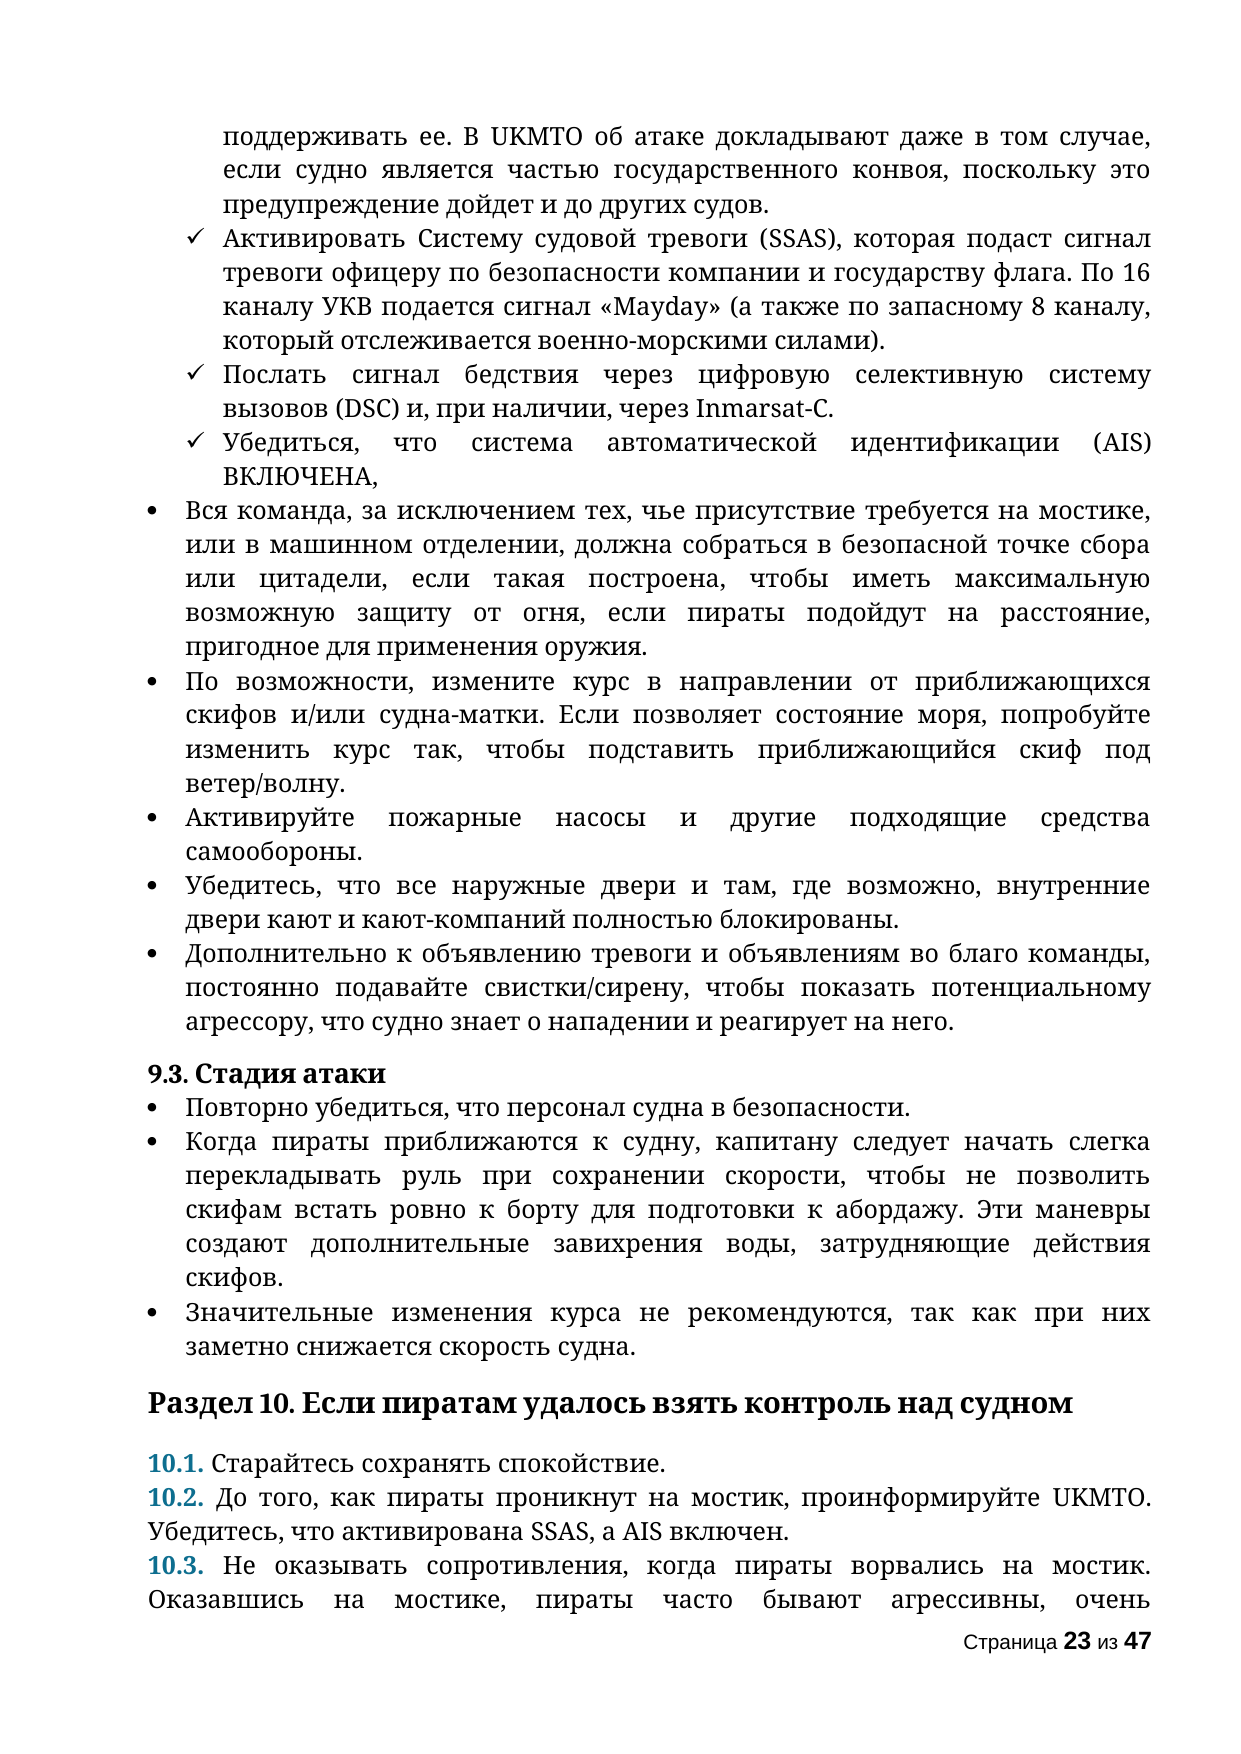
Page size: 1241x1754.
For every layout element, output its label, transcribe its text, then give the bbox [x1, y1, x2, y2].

list Послать сигнал бедствия через цифровую селективную систему вызовов (DSC) и, при наличии, через Inmarsat-C. [185, 357, 1152, 425]
list Активировать Систему судовой тревоги (SSAS), которая подаст сигнал тревоги офицеру по безопасности компании и государству флага. По 16 каналу УКВ подается сигнал «Mayday» (а также по запасному 8 каналу, который отслеживается военно-морскими силами). [185, 220, 1152, 357]
text 10.1. Старайтесь сохранять спокойствие. [148, 1446, 1152, 1480]
list Дополнительно к объявлению тревоги и объявлениям во благо команды, постоянно подавайте свистки/сирену, чтобы показать потенциальному агрессору, что судно знает о нападении и реагирует на него. [148, 936, 1152, 1038]
list Когда пираты приближаются к судну, капитану следует начать слегка перекладывать руль при сохранении скорости, чтобы не позволить скифам встать ровно к борту для подготовки к абордажу. Эти маневры создают дополнительные завихрения воды, затрудняющие действия скифов. [148, 1124, 1152, 1294]
list Активируйте пожарные насосы и другие подходящие средства самообороны. [148, 799, 1152, 867]
list Повторно убедиться, что персонал судна в безопасности. [148, 1090, 1152, 1124]
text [148, 1548, 1152, 1616]
subtitle 9.3. Стадия атаки [148, 1059, 1152, 1090]
list Убедиться, что система автоматической идентификации (AIS) ВКЛЮЧЕНА, [185, 425, 1152, 493]
list Убедитесь, что все наружные двери и там, где возможно, внутренние двери кают и кают-компаний полностью блокированы. [148, 867, 1152, 936]
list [185, 118, 1152, 220]
list Вся команда, за исключением тех, чье присутствие требуется на мостике, или в машинном отделении, должна собраться в безопасной точке сбора или цитадели, если такая построена, чтобы иметь максимальную возможную защиту от огня, если пираты подойдут на расстояние, пригодное для применения оружия. [148, 493, 1152, 663]
subtitle Раздел 10. Если пиратам удалось взять контроль над судном [148, 1387, 1152, 1421]
text 10.2. До того, как пираты проникнут на мостик, проинформируйте UKMTO. Убедитесь, что активирована SSAS, а AIS включен. [148, 1480, 1152, 1548]
list Значительные изменения курса не рекомендуются, так как при них заметно снижается скорость судна. [148, 1294, 1152, 1362]
list По возможности, измените курс в направлении от приближающихся скифов и/или судна-матки. Если позволяет состояние моря, попробуйте изменить курс так, чтобы подставить приближающийся скиф под ветер/волну. [148, 663, 1152, 799]
